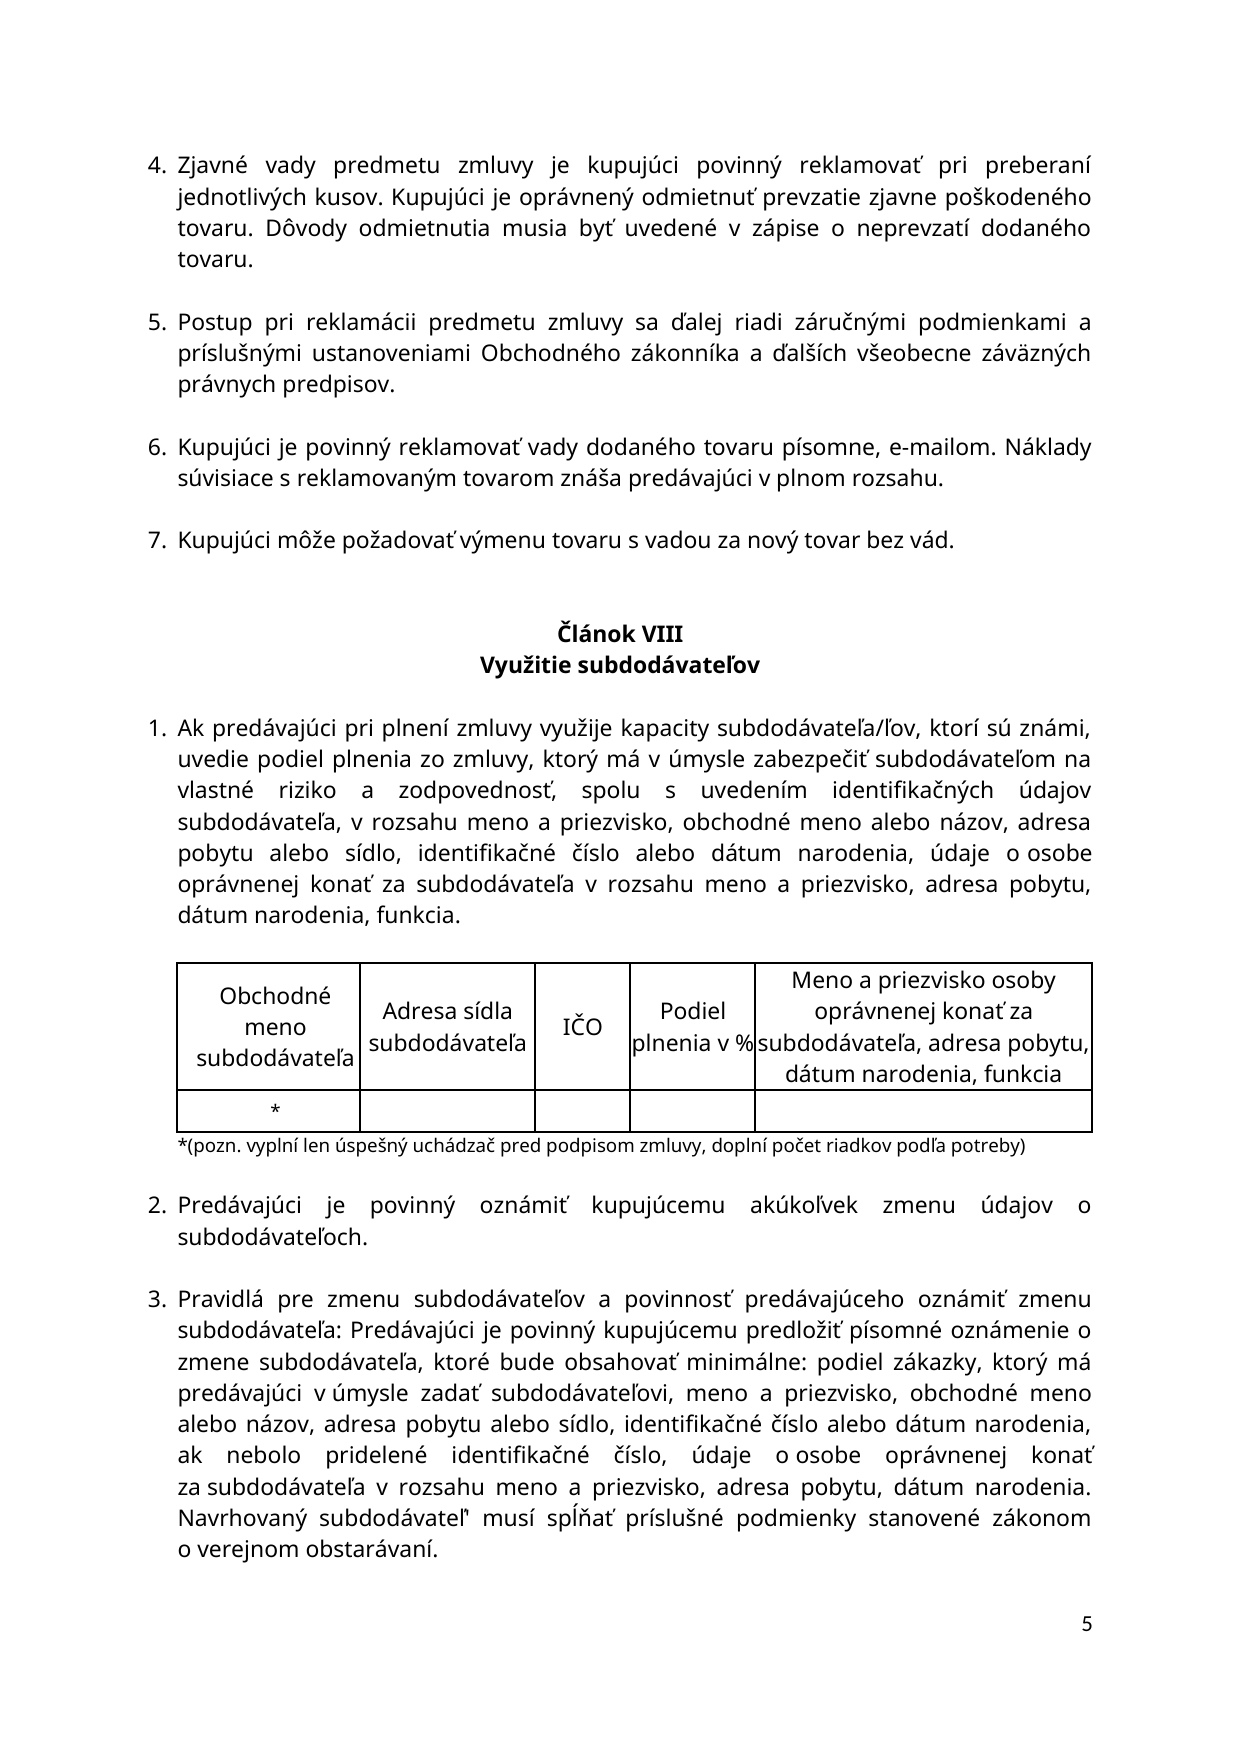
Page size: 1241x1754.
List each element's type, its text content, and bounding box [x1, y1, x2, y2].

text Článok VIII [148, 618, 1092, 649]
list Kupujúci môže požadovať výmenu tovaru s vadou za nový tovar bez vád. [148, 524, 1092, 556]
list Kupujúci je povinný reklamovať vady dodaného tovaru písomne, e-mailom. Náklady súvisiace s reklamovaným tovarom znáša predávajúci v plnom rozsahu. [148, 431, 1092, 493]
table_header Adresa sídla subdodávateľa [361, 964, 534, 1089]
list *(pozn. vyplní len úspešný uchádzač pred podpisom zmluvy, doplní počet riadkov podľa potreby) [177, 1133, 1069, 1158]
table_cell [631, 1091, 754, 1131]
text Využitie subdodávateľov [148, 649, 1092, 681]
table_header IČO [536, 964, 629, 1089]
table_cell [361, 1091, 534, 1131]
table_header Podiel plnenia v % [631, 964, 754, 1089]
list Postup pri reklamácii predmetu zmluvy sa ďalej riadi záručnými podmienkami a príslušnými ustanoveniami Obchodného zákonníka a ďalších všeobecne záväzných právnych predpisov. [148, 306, 1092, 399]
table_header Meno a priezvisko osoby oprávnenej konať za subdodávateľa, adresa pobytu, dátum narodenia, funkcia [756, 964, 1091, 1089]
list Predávajúci je povinný oznámiť kupujúcemu akúkoľvek zmenu údajov o subdodávateľoch. [148, 1189, 1092, 1252]
list Pravidlá pre zmenu subdodávateľov a povinnosť predávajúceho oznámiť zmenu subdodávateľa: Predávajúci je povinný kupujúcemu predložiť písomné oznámenie o zmene subdodávateľa, ktoré bude obsahovať minimálne: podiel zákazky, ktorý má predávajúci v úmysle zadať subdodávateľovi, meno a priezvisko, obchodné meno alebo názov, adresa pobytu alebo sídlo, identifikačné číslo alebo dátum narodenia, ak nebolo pridelené identifikačné číslo, údaje o osobe oprávnenej konať za subdodávateľa v rozsahu meno a priezvisko, adresa pobytu, dátum narodenia. Navrhovaný subdodávateľ' musí spĺňať príslušné podmienky stanovené zákonom o verejnom obstarávaní. [148, 1283, 1092, 1564]
table_cell * [178, 1091, 359, 1131]
list Zjavné vady predmetu zmluvy je kupujúci povinný reklamovať pri preberaní jednotlivých kusov. Kupujúci je oprávnený odmietnuť prevzatie zjavne poškodeného tovaru. Dôvody odmietnutia musia byť uvedené v zápise o neprevzatí dodaného tovaru. [148, 149, 1092, 274]
table_cell [756, 1091, 1091, 1131]
table_header Obchodné meno subdodávateľa [178, 964, 359, 1089]
list Ak predávajúci pri plnení zmluvy využije kapacity subdodávateľa/ľov, ktorí sú známi, uvedie podiel plnenia zo zmluvy, ktorý má v úmysle zabezpečiť subdodávateľom na vlastné riziko a zodpovednosť, spolu s uvedením identifikačných údajov subdodávateľa, v rozsahu meno a priezvisko, obchodné meno alebo názov, adresa pobytu alebo sídlo, identifikačné číslo alebo dátum narodenia, údaje o osobe oprávnenej konať za subdodávateľa v rozsahu meno a priezvisko, adresa pobytu, dátum narodenia, funkcia. [148, 712, 1092, 931]
table_cell [536, 1091, 629, 1131]
